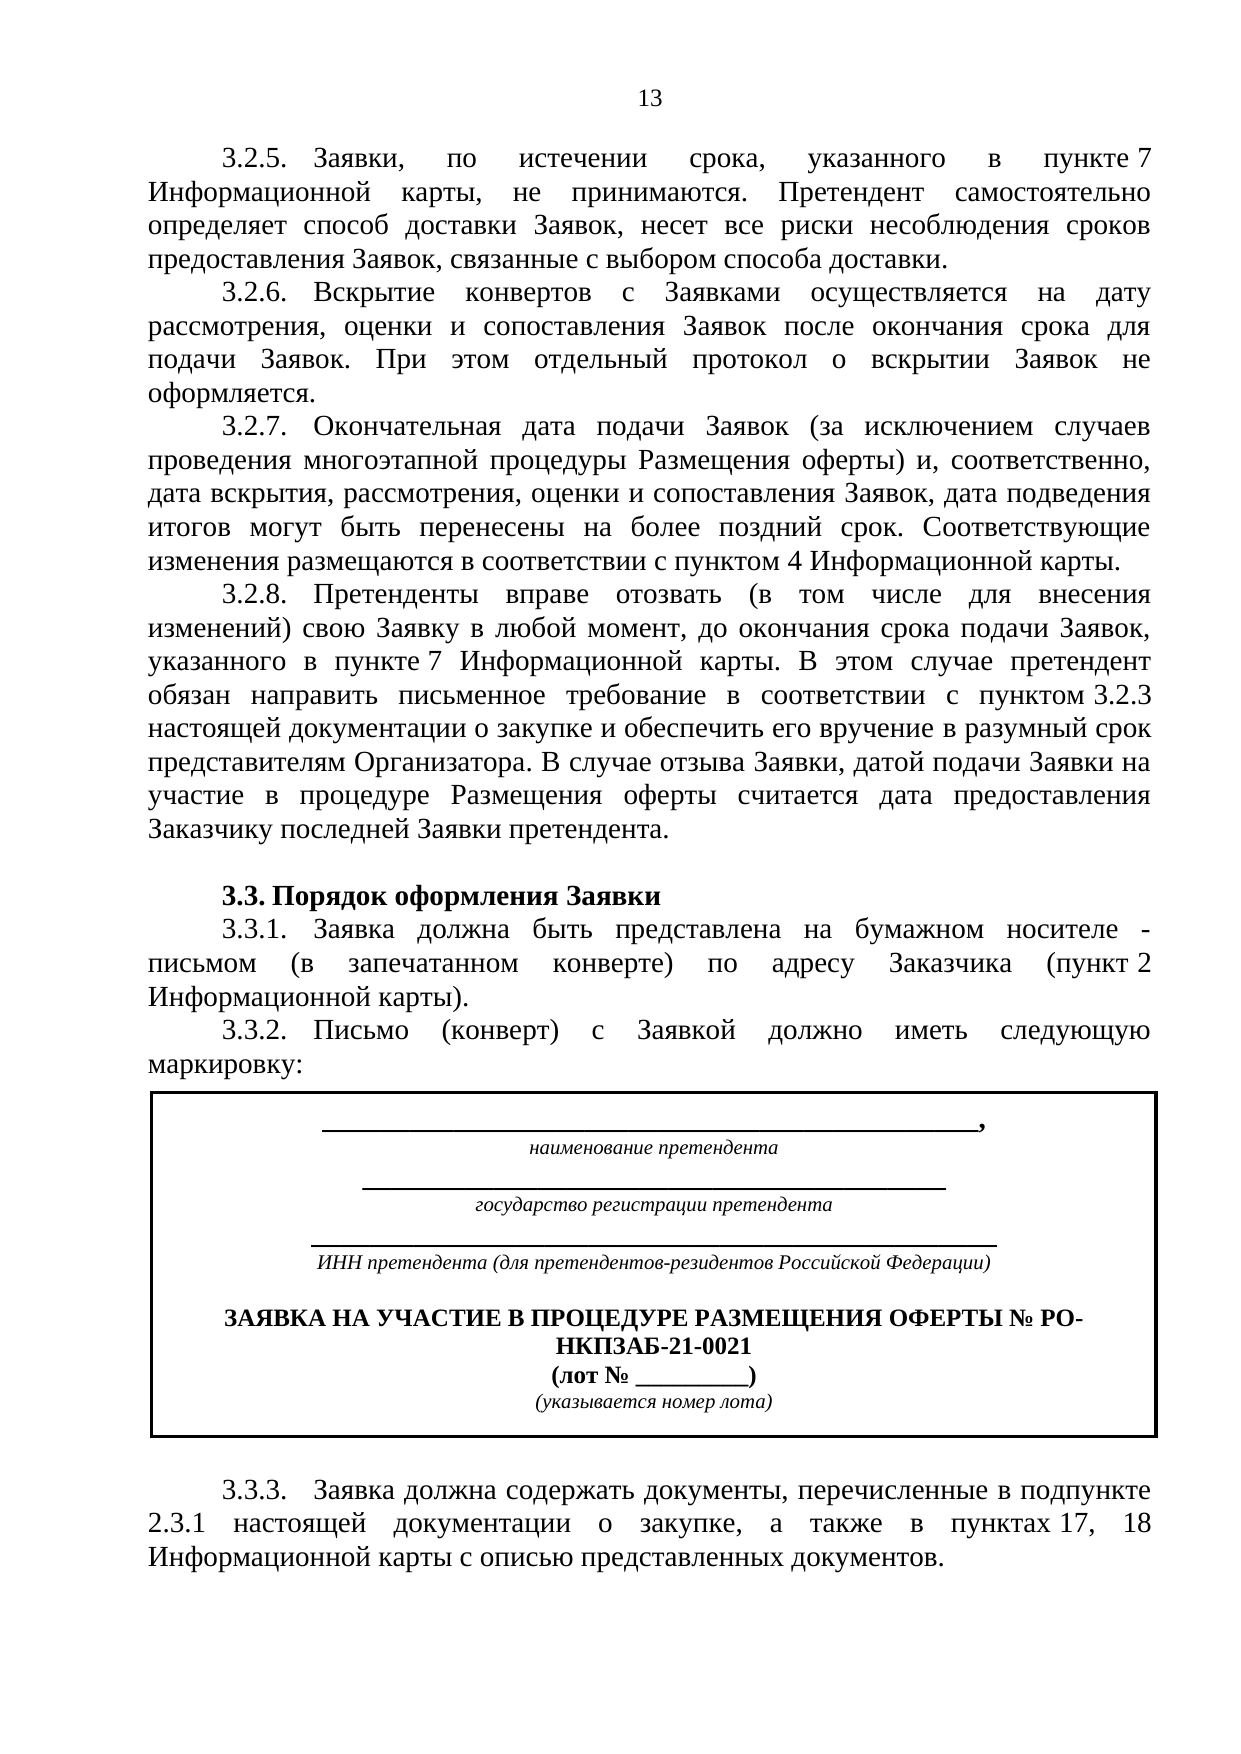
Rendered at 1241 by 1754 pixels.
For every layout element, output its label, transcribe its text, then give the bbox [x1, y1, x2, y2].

list Заявка должна быть представлена на бумажном носителе - письмом (в запечатанном конверте) по адресу Заказчика (пункт 2 Информационной карты). [148, 912, 1152, 1012]
list Заявка должна содержать документы, перечисленные в подпункте 2.3.1 настоящей документации о закупке, а также в пунктах 17, 18 Информационной карты с описью представленных документов. [148, 1472, 1152, 1573]
list Письмо (конверт) с Заявкой должно иметь следующую маркировку: [148, 1012, 1152, 1079]
list Порядок оформления Заявки [148, 878, 1152, 912]
list Окончательная дата подачи Заявок (за исключением случаев проведения многоэтапной процедуры Размещения оферты) и, соответственно, дата вскрытия, рассмотрения, оценки и сопоставления Заявок, дата подведения итогов могут быть перенесены на более поздний срок. Соответствующие изменения размещаются в соответствии с пунктом 4 Информационной карты. [148, 408, 1152, 576]
list Заявки, по истечении срока, указанного в пункте 7 Информационной карты, не принимаются. Претендент самостоятельно определяет способ доставки Заявок, несет все риски несоблюдения сроков предоставления Заявок, связанные с выбором способа доставки. [148, 140, 1152, 274]
list Вскрытие конвертов с Заявками осуществляется на дату рассмотрения, оценки и сопоставления Заявок после окончания срока для подачи Заявок. При этом отдельный протокол о вскрытии Заявок не оформляется. [148, 274, 1152, 408]
list Претенденты вправе отозвать (в том числе для внесения изменений) свою Заявку в любой момент, до окончания срока подачи Заявок, указанного в пункте 7 Информационной карты. В этом случае претендент обязан направить письменное требование в соответствии с пунктом 3.2.3 настоящей документации о закупке и обеспечить его вручение в разумный срок представителям Организатора. В случае отзыва Заявки, датой подачи Заявки на участие в процедуре Размещения оферты считается дата предоставления Заказчику последней Заявки претендента. [148, 576, 1152, 844]
